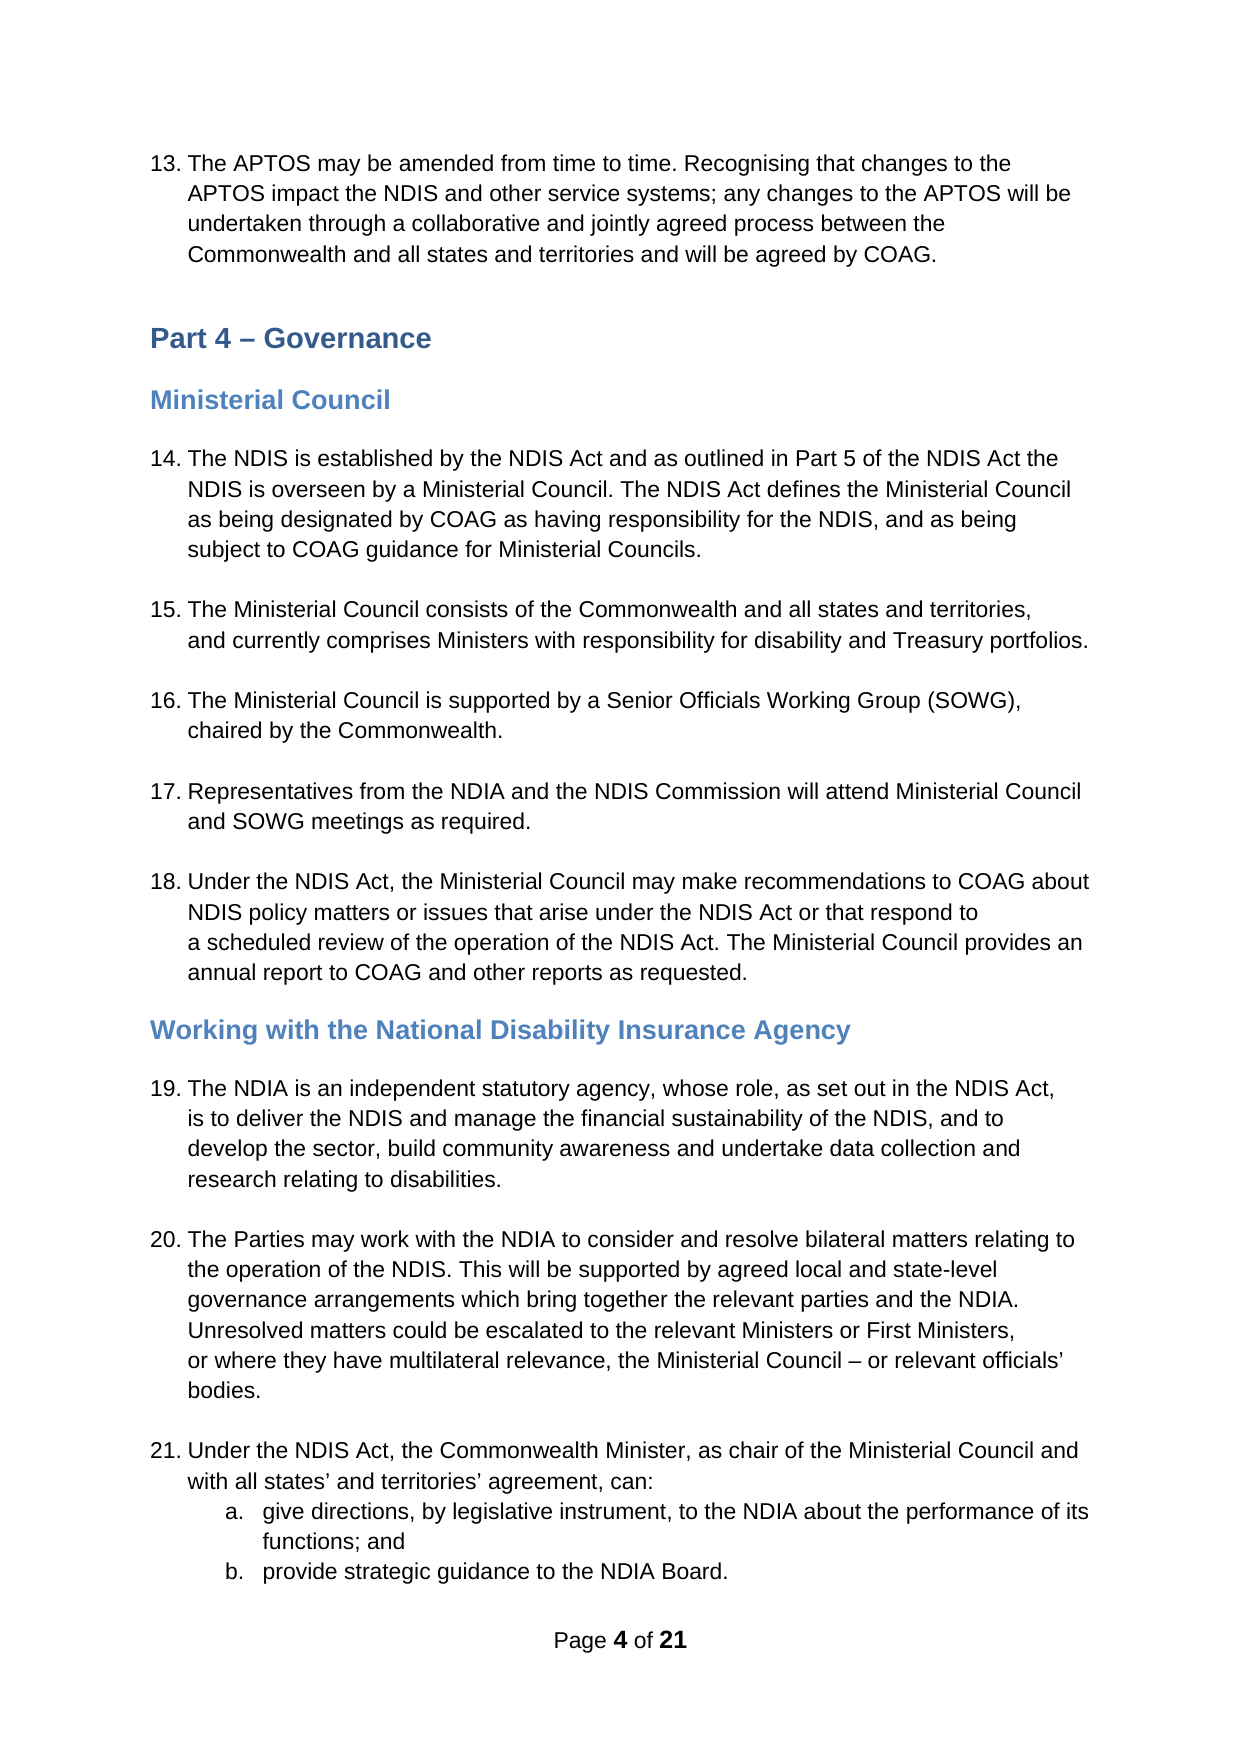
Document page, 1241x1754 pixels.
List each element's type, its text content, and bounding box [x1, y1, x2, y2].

list give directions, by legislative instrument, to the NDIA about the performance of its functions; and [225, 1498, 1090, 1554]
list The NDIS is established by the NDIS Act and as outlined in Part 5 of the NDIS Act the NDIS is overseen by a Ministerial Council. The NDIS Act defines the Ministerial Council as being designated by COAG as having responsibility for the NDIS, and as being subject to COAG guidance for Ministerial Councils. [150, 445, 1090, 562]
list The Ministerial Council is supported by a Senior Officials Working Group (SOWG), chaired by the Commonwealth. [150, 687, 1090, 743]
list Under the NDIS Act, the Commonwealth Minister, as chair of the Ministerial Council and with all states’ and territories’ agreement, can: [150, 1437, 1090, 1494]
list The Ministerial Council consists of the Commonwealth and all states and territories, and currently comprises Ministers with responsibility for disability and Treasury portfolios. [150, 596, 1090, 653]
list The Parties may work with the NDIA to consider and resolve bilateral matters relating to the operation of the NDIS. This will be supported by agreed local and state-level governance arrangements which bring together the relevant parties and the NDIA. Unresolved matters could be escalated to the relevant Ministers or First Ministers, or where they have multilateral relevance, the Ministerial Council – or relevant officials’ bodies. [150, 1226, 1090, 1403]
list The NDIA is an independent statutory agency, whose role, as set out in the NDIS Act, is to deliver the NDIS and manage the financial sustainability of the NDIS, and to develop the sector, build community awareness and undertake data collection and research relating to disabilities. [150, 1075, 1090, 1192]
subtitle Working with the National Disability Insurance Agency [150, 1014, 1090, 1045]
list Representatives from the NDIA and the NDIS Commission will attend Ministerial Council and SOWG meetings as required. [150, 778, 1090, 834]
subtitle Ministerial Council [150, 384, 1090, 416]
list provide strategic guidance to the NDIA Board. [225, 1558, 1090, 1585]
subtitle Part 4 – Governance [150, 321, 1090, 354]
list The APTOS may be amended from time to time. Recognising that changes to the APTOS impact the NDIS and other service systems; any changes to the APTOS will be undertaken through a collaborative and jointly agreed process between the Commonwealth and all states and territories and will be agreed by COAG. [150, 150, 1090, 267]
list Under the NDIS Act, the Ministerial Council may make recommendations to COAG about NDIS policy matters or issues that arise under the NDIS Act or that respond to a scheduled review of the operation of the NDIS Act. The Ministerial Council provides an annual report to COAG and other reports as requested. [150, 868, 1090, 985]
